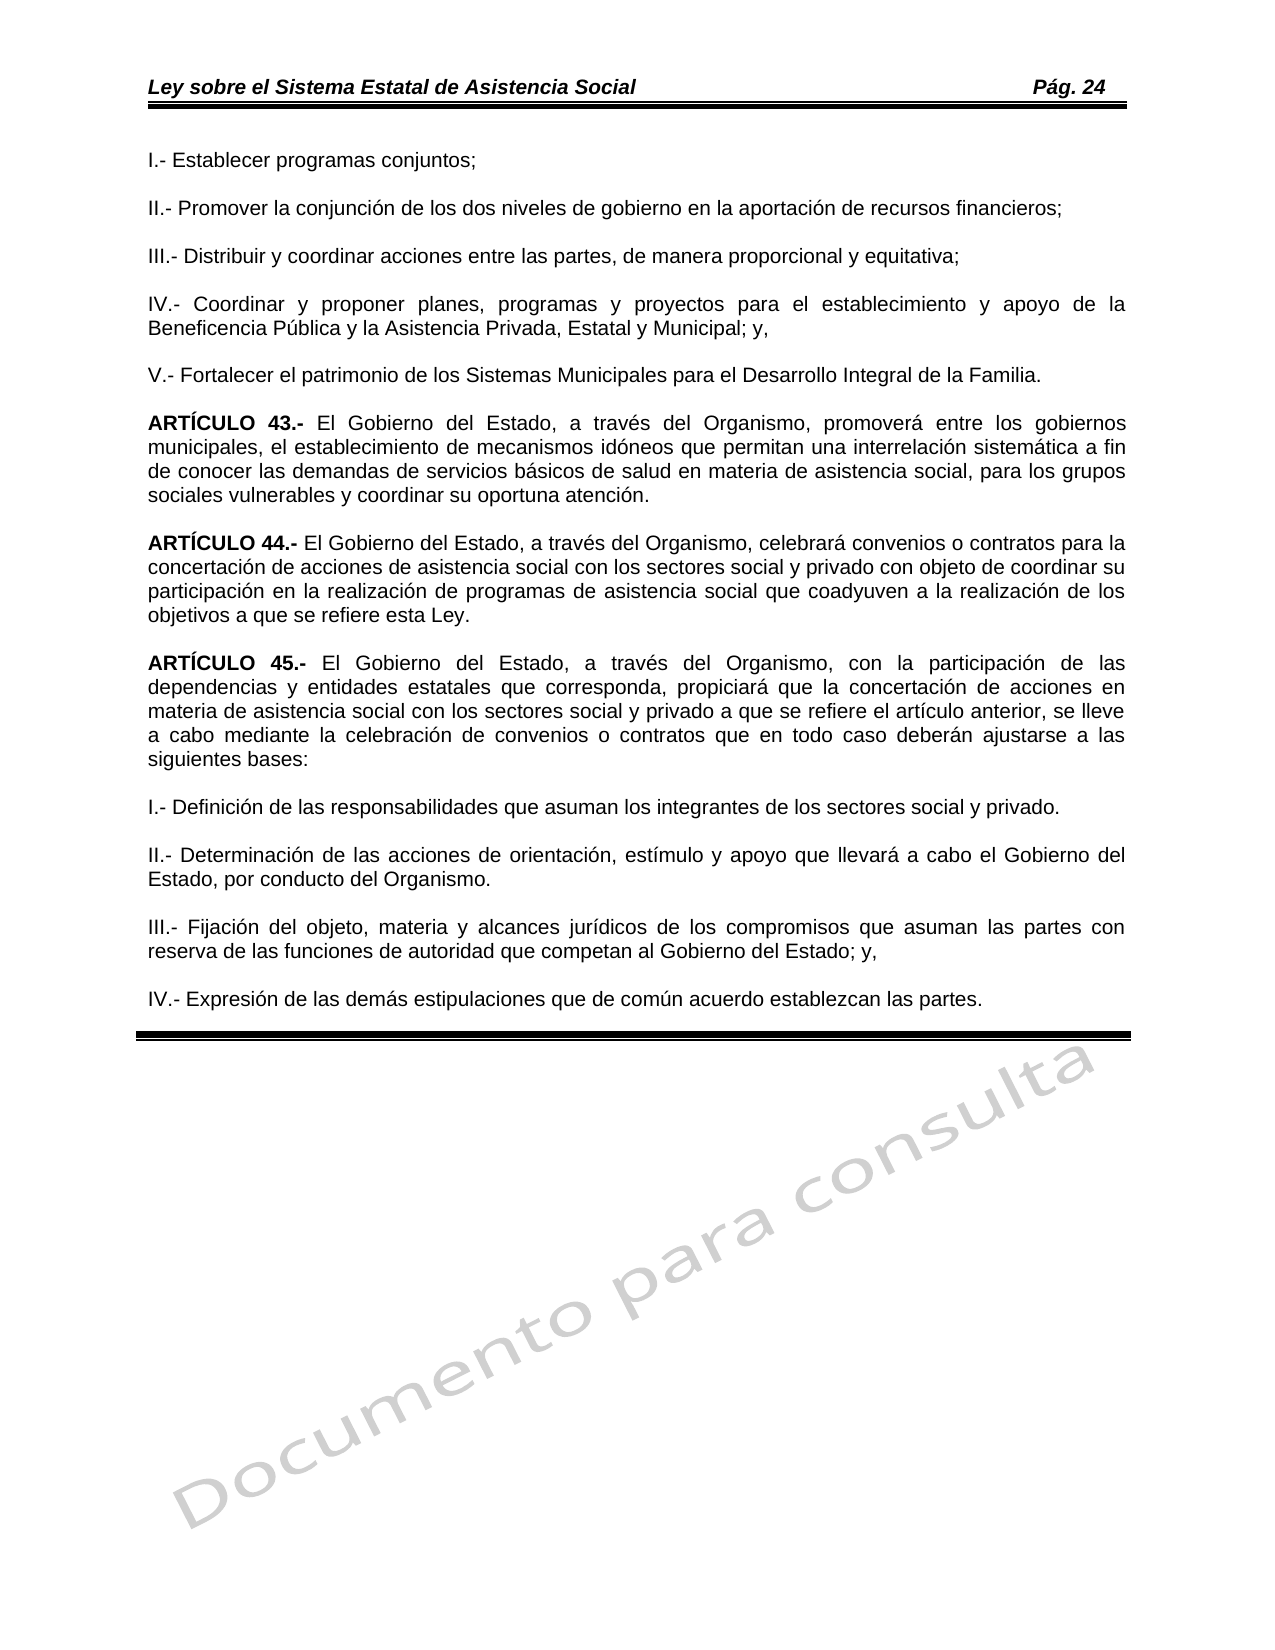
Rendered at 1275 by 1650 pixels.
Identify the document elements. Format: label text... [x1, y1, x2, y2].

text II.- Promover la conjunción de los dos niveles de gobierno en la aportación de recursos financieros; [148, 196, 1127, 219]
text IV.- Coordinar y proponer planes, programas y proyectos para el establecimiento y apoyo de y , Estatal y Municipal; y, [148, 291, 1127, 339]
text ARTÍCULO 45.- El Gobierno del Estado, a través del Organismo, con la participación de las dependencias y entidades estatales que corresponda, propiciará que la concertación de acciones en materia de asistencia social con los sectores social y privado a que se refiere el artículo anterior, se lleve a cabo mediante la celebración de convenios o contratos que en todo caso deberán ajustarse a las siguientes bases: [148, 651, 1127, 771]
text I.- Establecer programas conjuntos; [148, 148, 1127, 172]
text V.- Fortalecer el patrimonio de los Sistemas Municipales para el Desarrollo Integral de la Familia. [148, 363, 1127, 387]
text ARTÍCULO 44.- El Gobierno del Estado, a través del Organismo, celebrará convenios o contratos para la concertación de acciones de asistencia social con los sectores social y privado con objeto de coordinar su participación en la realización de programas de asistencia social que coadyuven a la realización de los objetivos a que se refiere esta Ley. [148, 531, 1127, 627]
text ARTÍCULO 43.- El Gobierno del Estado, a través del Organismo, promoverá entre los gobiernos municipales, el establecimiento de mecanismos idóneos que permitan una interrelación sistemática a fin de conocer las demandas de servicios básicos de salud en materia de asistencia social, para los grupos sociales vulnerables y coordinar su oportuna atención. [148, 411, 1127, 507]
text III.- Distribuir y coordinar acciones entre las partes, de manera proporcional y equitativa; [148, 243, 1127, 267]
text II.- Determinación de las acciones de orientación, estímulo y apoyo que llevará a cabo el Gobierno del Estado, por conducto del Organismo. [148, 843, 1127, 891]
text IV.- Expresión de las demás estipulaciones que de común acuerdo establezcan las partes. [148, 986, 1127, 1010]
text I.- Definición de las responsabilidades que asuman los integrantes de los sectores social y privado. [148, 795, 1127, 819]
text III.- Fijación del objeto, materia y alcances jurídicos de los compromisos que asuman las partes con reserva de las funciones de autoridad que competan al Gobierno del Estado; y, [148, 914, 1127, 962]
